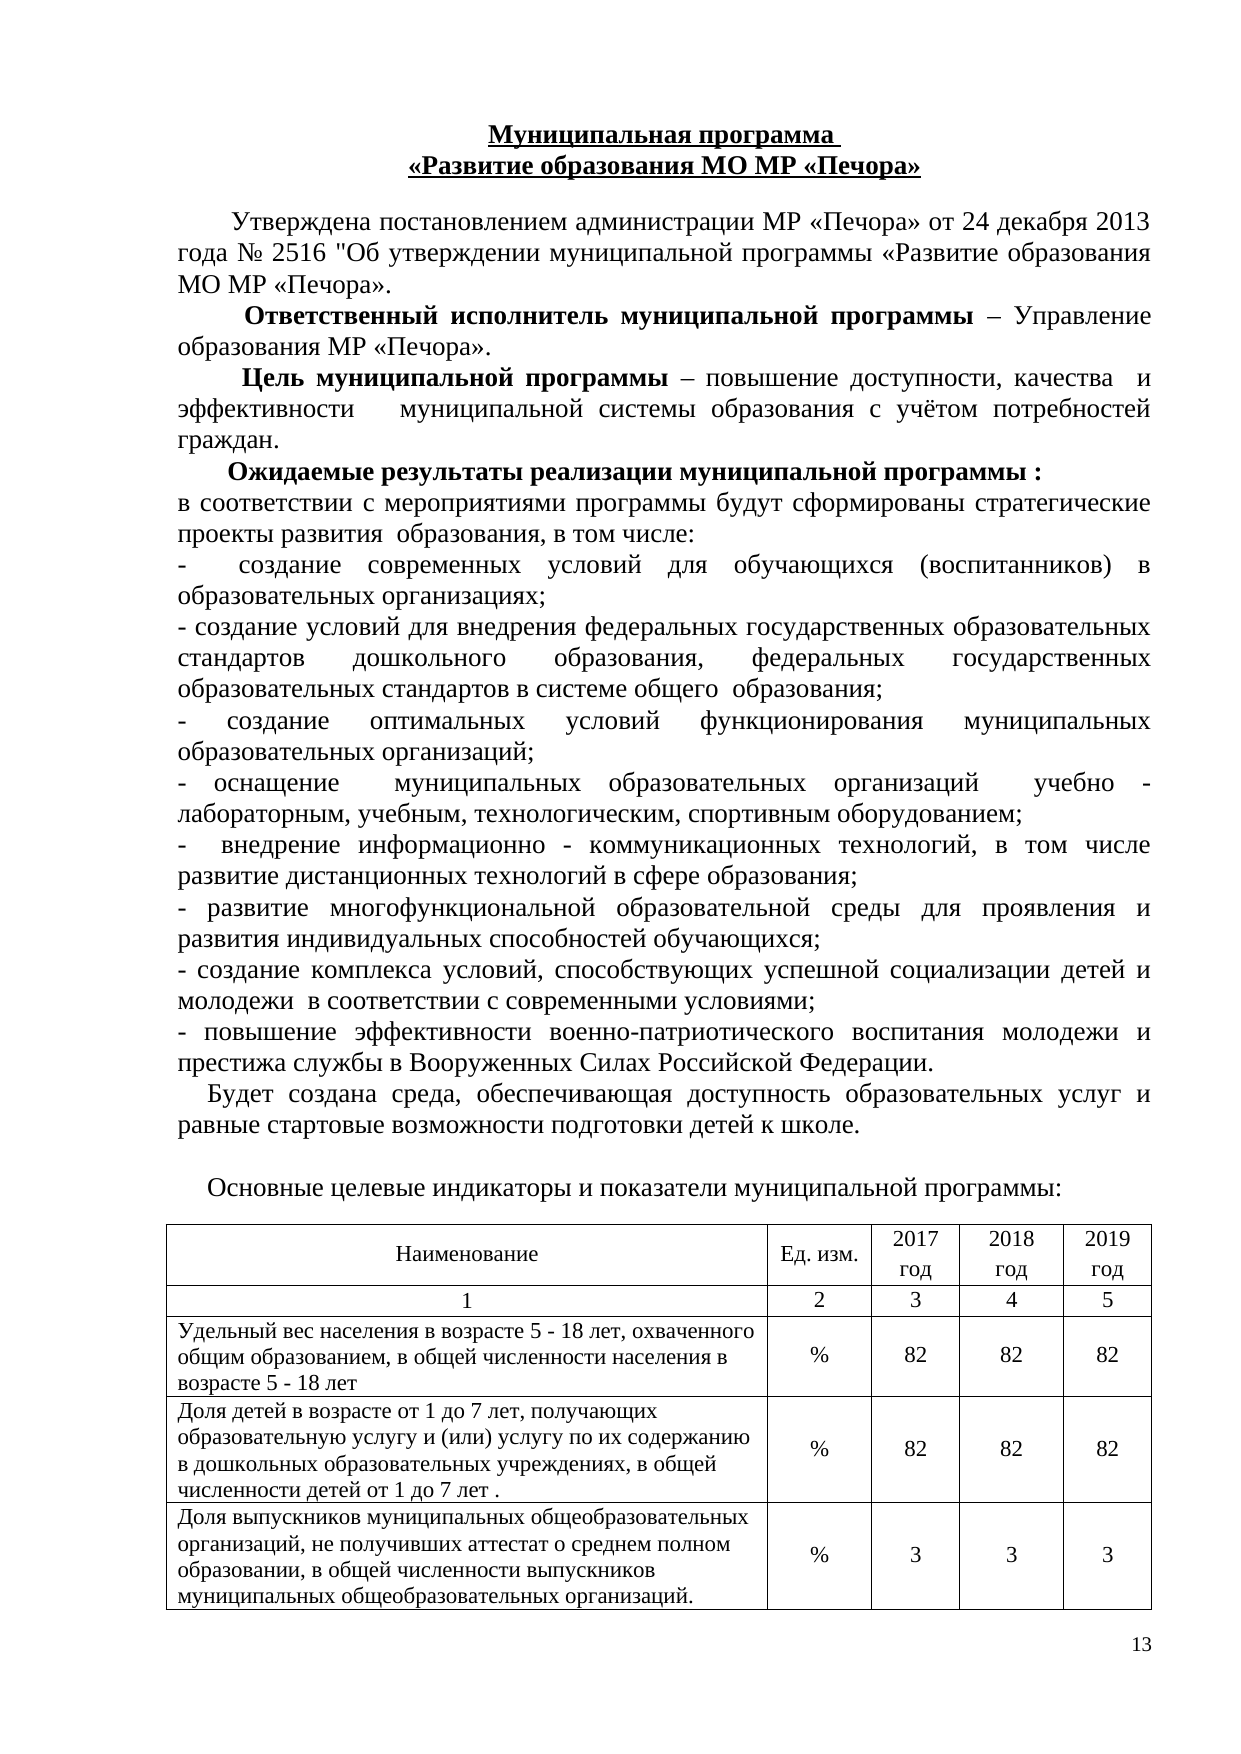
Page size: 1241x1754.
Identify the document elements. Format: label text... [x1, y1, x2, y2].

table_cell % [768, 1397, 871, 1502]
text - создание современных условий для обучающихся (воспитанников) в образовательных организациях; [177, 548, 1152, 610]
table_cell % [768, 1317, 871, 1396]
table_cell 3 [1064, 1503, 1151, 1609]
table_header Наименование [167, 1225, 767, 1285]
table_cell 82 [1064, 1317, 1151, 1396]
text Основные целевые индикаторы и показатели муниципальной программы: [177, 1171, 1152, 1202]
table_cell 82 [872, 1397, 959, 1502]
text Будет создана среда, обеспечивающая доступность образовательных услуг и равные стартовые возможности подготовки детей к школе. [177, 1077, 1152, 1140]
table_cell 82 [1064, 1397, 1151, 1502]
table_cell 82 [872, 1317, 959, 1396]
text в соответствии с мероприятиями программы будут сформированы стратегические проекты развития образования, в том числе: [177, 486, 1152, 548]
text Ожидаемые результаты реализации муниципальной программы : [177, 454, 1152, 486]
table_header 2017 год [872, 1225, 959, 1285]
text - создание оптимальных условий функционирования муниципальных образовательных организаций; [177, 704, 1152, 766]
text Ответственный исполнитель муниципальной программы – Управление образования МР «Печора». [177, 299, 1152, 361]
text - развитие многофункциональной образовательной среды для проявления и развития индивидуальных способностей обучающихся; [177, 891, 1152, 953]
table_cell Удельный вес населения в возрасте 5 - 18 лет, охваченного общим образованием, в общей численности населения в возрасте 5 - 18 лет [167, 1317, 767, 1396]
table_header 2018 год [960, 1225, 1063, 1285]
table_cell 82 [960, 1397, 1063, 1502]
table_cell 3 [960, 1503, 1063, 1609]
text Цель муниципальной программы – повышение доступности, качества и эффективности муниципальной системы образования с учётом потребностей граждан. [177, 361, 1152, 454]
table_cell Доля выпускников муниципальных общеобразовательных организаций, не получивших аттестат о среднем полном образовании, в общей численности выпускников муниципальных общеобразовательных организаций. [167, 1503, 767, 1609]
table_cell 3 [872, 1286, 959, 1316]
text Утверждена постановлением администрации МР «Печора» от 24 декабря 2013 года № 2516 "Об утверждении муниципальной программы «Развитие образования МО МР «Печора». [177, 205, 1152, 299]
table_cell 3 [872, 1503, 959, 1609]
table_cell Доля детей в возрасте от 1 до 7 лет, получающих образовательную услугу и (или) услугу по их содержанию в дошкольных образовательных учреждениях, в общей численности детей от 1 до 7 лет . [167, 1397, 767, 1502]
text Муниципальная программа «Развитие образования МО МР «Печора» [177, 118, 1152, 180]
table_header 2019 год [1064, 1225, 1151, 1285]
text - оснащение муниципальных образовательных организаций учебно - лабораторным, учебным, технологическим, спортивным оборудованием; [177, 766, 1152, 828]
table_cell 2 [768, 1286, 871, 1316]
table_cell % [768, 1503, 871, 1609]
table_cell 1 [167, 1286, 767, 1316]
table_cell 4 [960, 1286, 1063, 1316]
text - создание комплекса условий, способствующих успешной социализации детей и молодежи в соответствии с современными условиями; [177, 953, 1152, 1015]
text - внедрение информационно - коммуникационных технологий, в том числе развитие дистанционных технологий в сфере образования; [177, 828, 1152, 891]
text - повышение эффективности военно-патриотического воспитания молодежи и престижа службы в Вооруженных Силах Российской Федерации. [177, 1015, 1152, 1077]
table_cell 82 [960, 1317, 1063, 1396]
table_cell 5 [1064, 1286, 1151, 1316]
table_header Ед. изм. [768, 1225, 871, 1285]
text - создание условий для внедрения федеральных государственных образовательных стандартов дошкольного образования, федеральных государственных образовательных стандартов в системе общего образования; [177, 610, 1152, 704]
